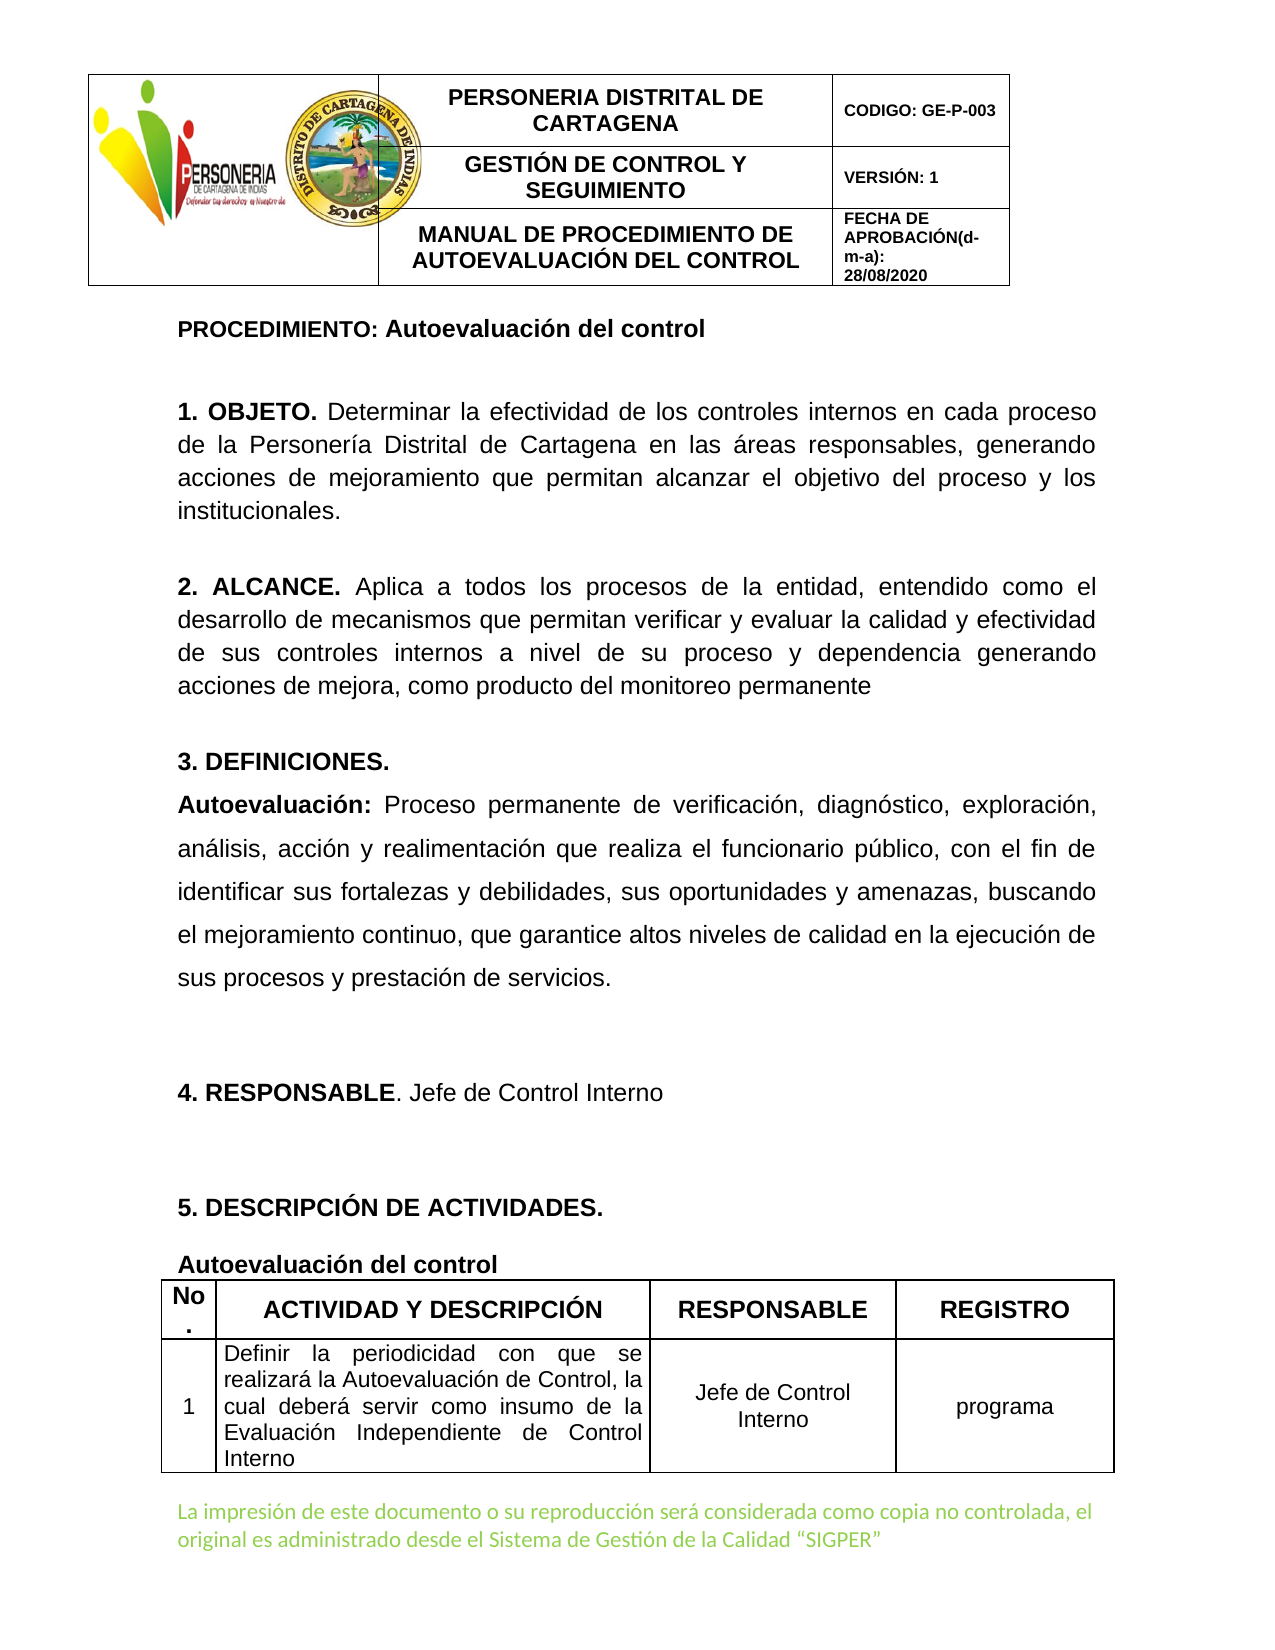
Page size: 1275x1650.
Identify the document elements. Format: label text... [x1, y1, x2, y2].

table_header No. [162, 1281, 215, 1338]
text Autoevaluación del control [177, 1251, 1098, 1279]
text Autoevaluación: Proceso permanente de verificación, diagnóstico, exploración, análisis, acción y realimentación que realiza el funcionario público, con el fin de identificar sus fortalezas y debilidades, sus oportunidades y amenazas, buscando el mejoramiento continuo, que garantice altos niveles de calidad en la ejecución de sus procesos y prestación de servicios. [177, 791, 1098, 992]
table_cell programa [897, 1340, 1113, 1472]
text 5. DESCRIPCIÓN DE ACTIVIDADES. [177, 1193, 1098, 1222]
text PROCEDIMIENTO: Autoevaluación del control [177, 314, 1098, 343]
table_cell Jefe de Control Interno [651, 1340, 895, 1472]
table_cell 1 [162, 1340, 215, 1472]
picture [379, 90, 422, 146]
table_header ACTIVIDAD Y DESCRIPCIÓN [217, 1281, 649, 1338]
text 4. RESPONSABLE. Jefe de Control Interno [177, 1078, 1098, 1107]
table_cell Definir la periodicidad con que se realizará la Autoevaluación de Control, la cual deberá servir como insumo de la Evaluación Independiente de Control Interno [217, 1340, 649, 1472]
text 2. ALCANCE. Aplica a todos los procesos de la entidad, entendido como el desarrollo de mecanismos que permitan verificar y evaluar la calidad y efectividad de sus controles internos a nivel de su proceso y dependencia generando acciones de mejora, como producto del monitoreo permanente [177, 572, 1098, 700]
table_header RESPONSABLE [651, 1281, 895, 1338]
text 3. DEFINICIONES. [177, 747, 1098, 776]
picture [89, 75, 378, 236]
picture [379, 209, 422, 227]
picture [379, 147, 422, 208]
text 1. OBJETO. Determinar la efectividad de los controles internos en cada proceso de la Personería Distrital de Cartagena en las áreas responsables, generando acciones de mejoramiento que permitan alcanzar el objetivo del proceso y los institucionales. [177, 397, 1098, 525]
table_header REGISTRO [897, 1281, 1113, 1338]
